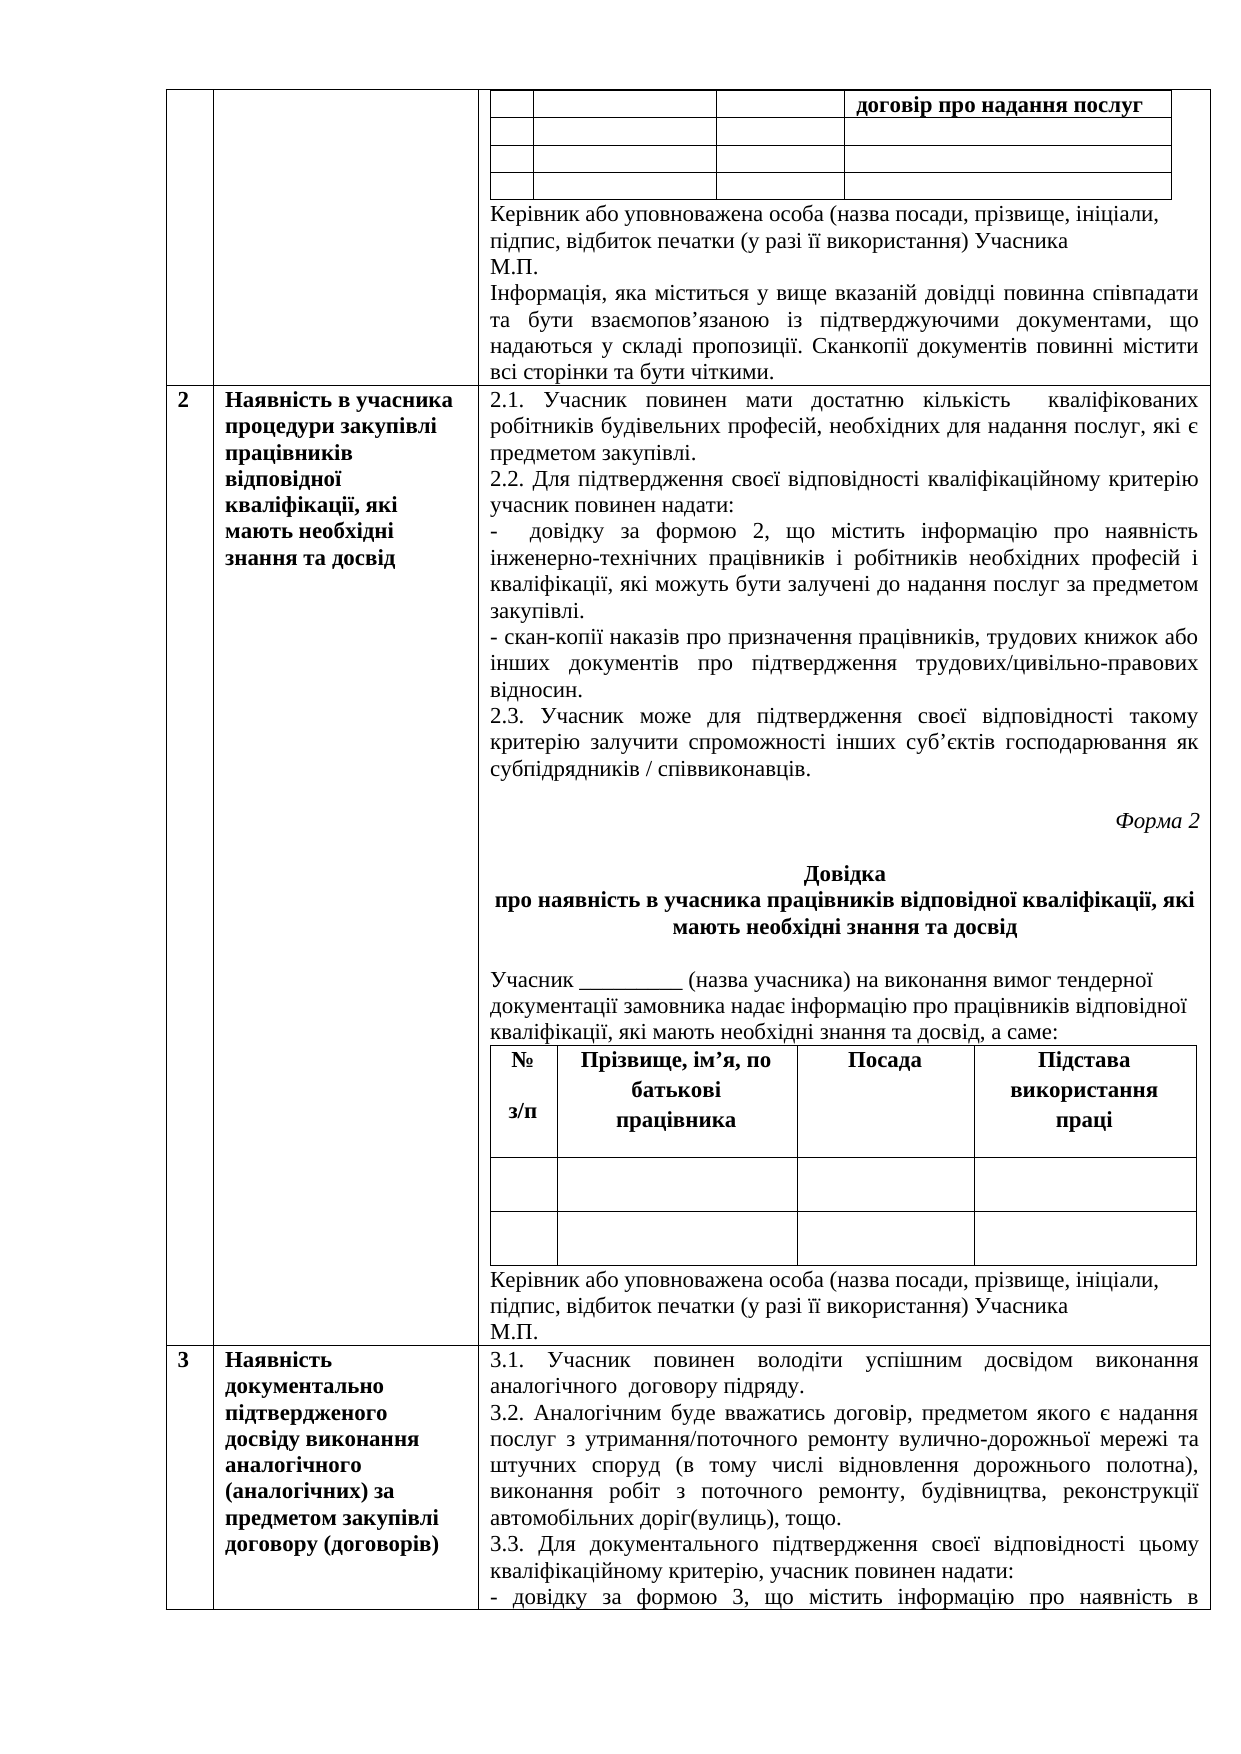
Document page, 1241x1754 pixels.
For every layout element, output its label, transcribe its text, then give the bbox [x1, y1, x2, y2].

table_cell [214, 90, 478, 385]
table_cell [479, 1346, 1210, 1609]
table_cell 2 [167, 386, 213, 1345]
table_cell 1 [167, 90, 213, 385]
table_cell Наявність в учасника процедури закупівлі працівників відповідної кваліфікації, які мають необхідні знання та досвід [214, 386, 478, 1345]
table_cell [479, 90, 1210, 385]
table_cell 2.1. Учасник повинен мати достатню кількість кваліфікованих робітників будівельних професій, необхідних для надання послуг, які є предметом закупівлі. 2.2. Для підтвердження своєї відповідності кваліфікаційному критерію учасник повинен надати: - довідку за формою 2, що містить інформацію про наявність інженерно-технічних працівників і робітників необхідних професій і кваліфікації, які можуть бути залучені до надання послуг за предметом закупівлі. - скан-копії наказів про призначення працівників, трудових книжок або інших документів про підтвердження трудових/цивільно-правових відносин. 2.3. Учасник може для підтвердження своєї відповідності такому критерію залучити спроможності інших суб’єктів господарювання як субпідрядників / співвиконавців. Форма 2 Довідка про наявність в учасника працівників відповідної кваліфікації, які мають необхідні знання та досвід Учасник _________ (назва учасника) на виконання вимог тендерної документації замовника надає інформацію про працівників відповідної кваліфікації, які мають необхідні знання та досвід, а саме: Керівник або уповноважена особа (назва посади, прізвище, ініціали, підпис, відбиток печатки (у разі її використання) Учасника М.П. [479, 386, 1210, 1345]
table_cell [214, 1346, 478, 1609]
table_cell 3 [167, 1346, 213, 1609]
